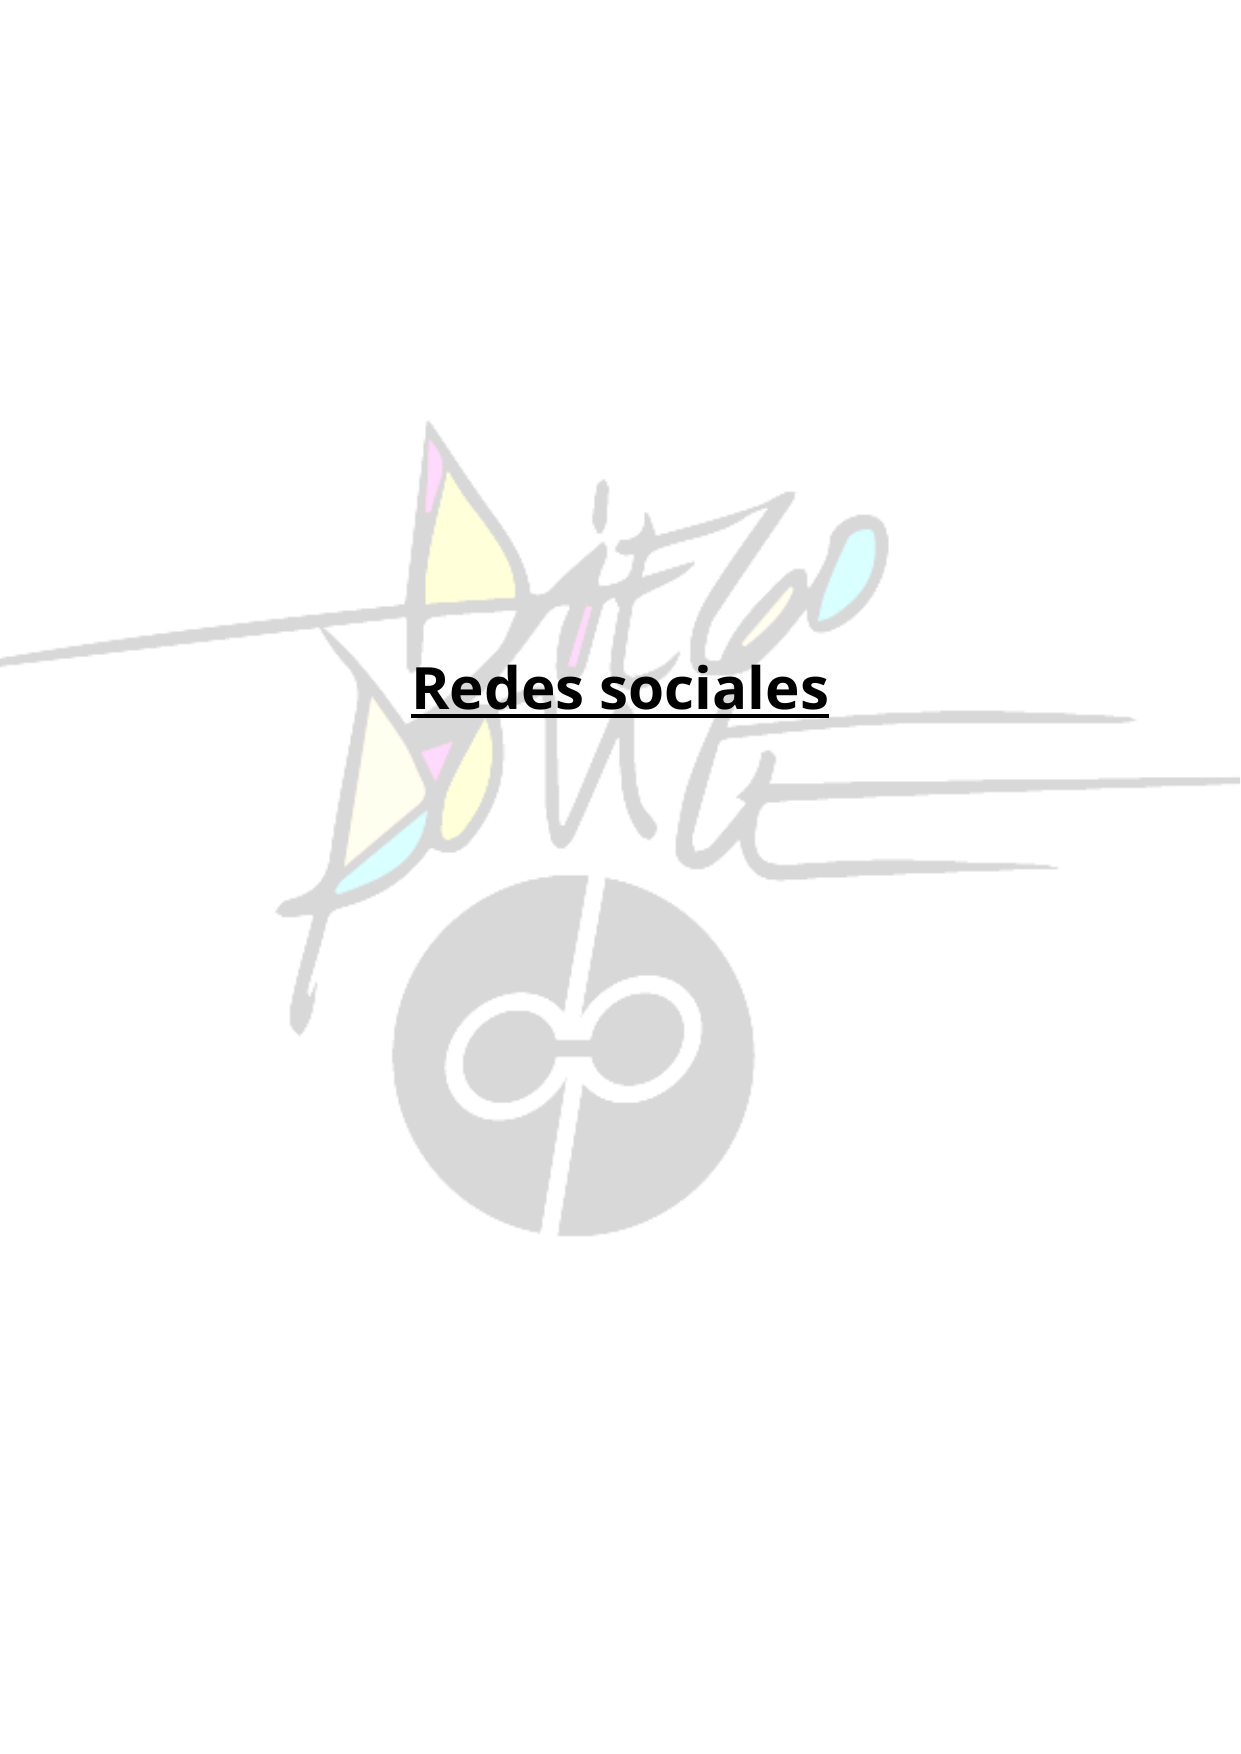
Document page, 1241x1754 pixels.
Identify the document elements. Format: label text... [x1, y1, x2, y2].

text Redes sociales [177, 647, 1063, 726]
